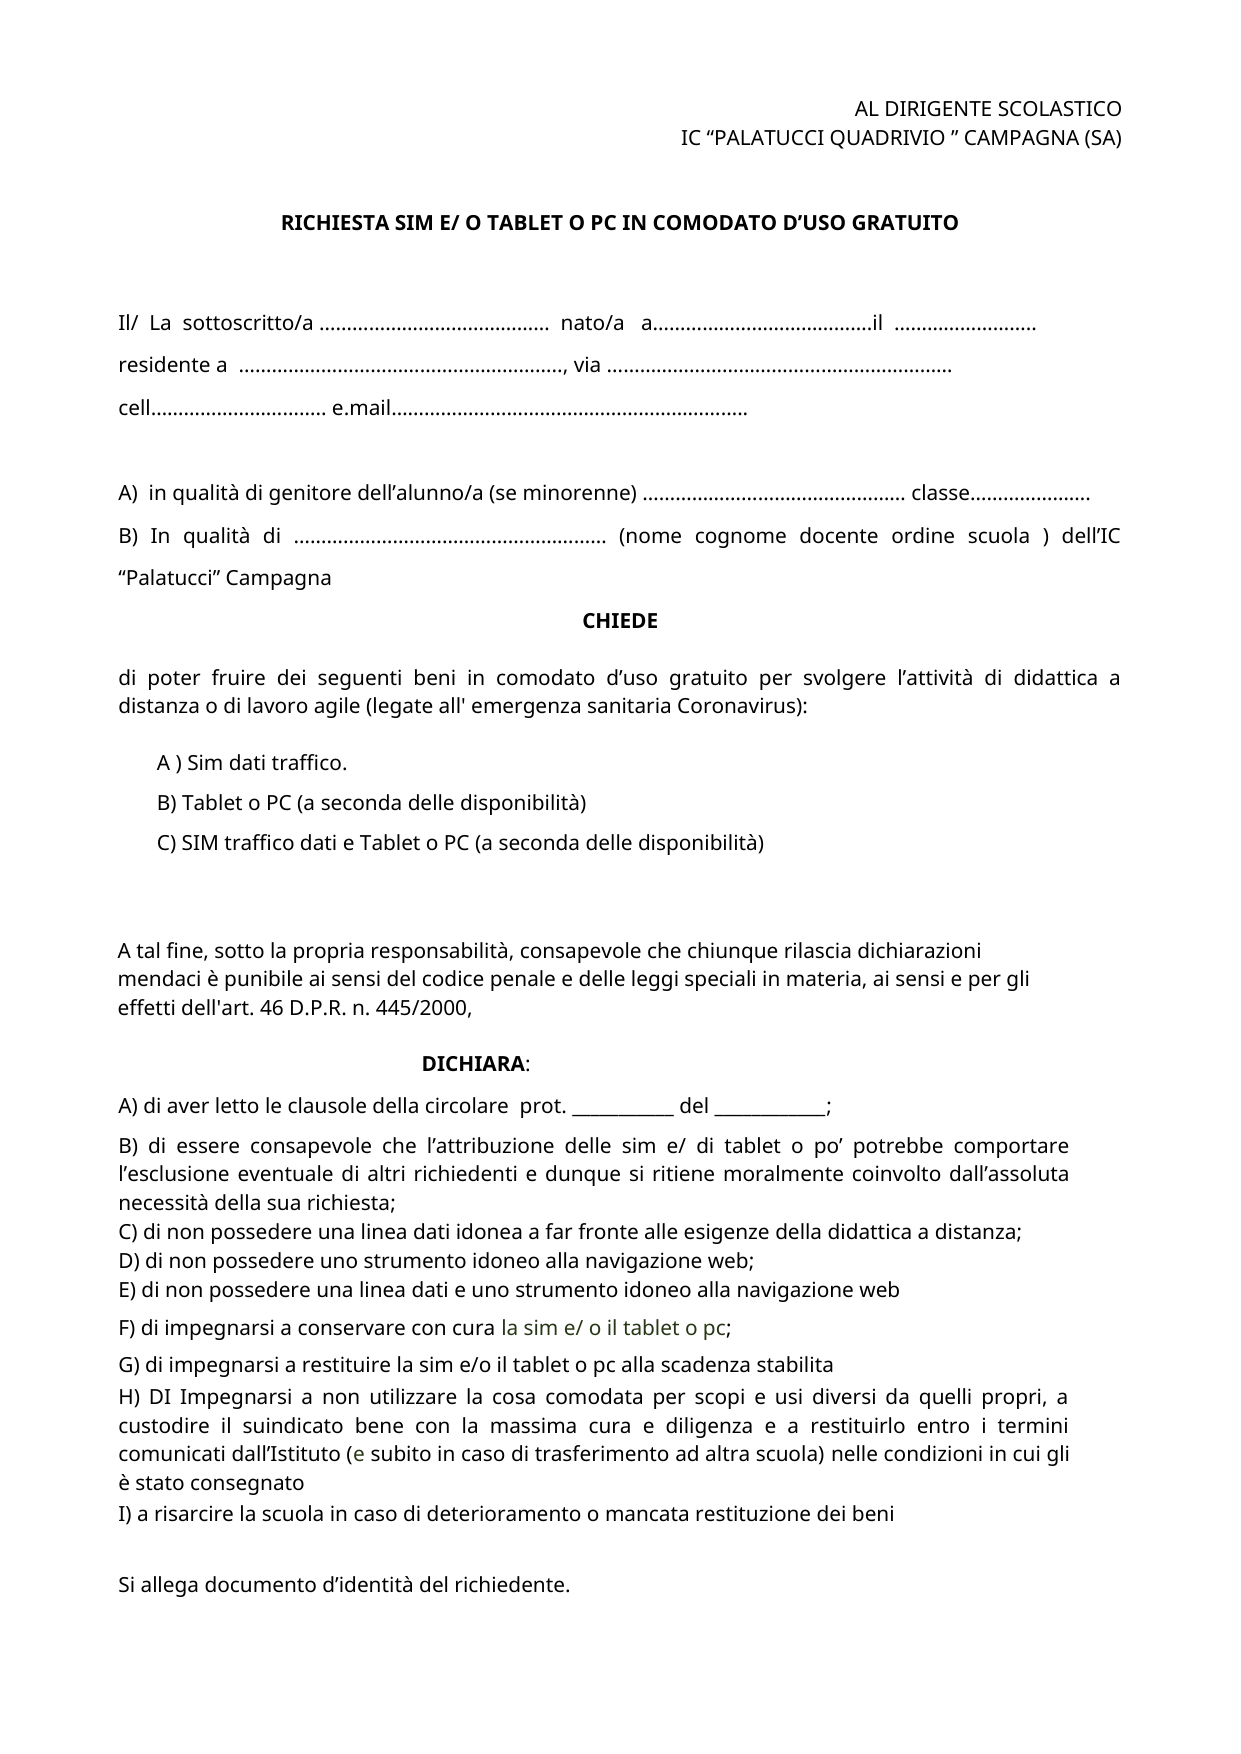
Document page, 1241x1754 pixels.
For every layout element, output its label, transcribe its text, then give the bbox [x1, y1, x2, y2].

text A tal fine, sotto la propria responsabilità, consapevole che chiunque rilascia dichiarazioni mendaci è punibile ai sensi del codice penale e delle leggi speciali in materia, ai sensi e per gli effetti dell'art. 46 D.P.R. n. 445/2000, [117, 936, 1071, 1021]
text E) di non possedere una linea dati e uno strumento idoneo alla navigazione web [118, 1275, 1071, 1303]
text F) di impegnarsi a conservare con cura la sim e/ o il tablet o pc; [118, 1313, 1071, 1341]
text Si allega documento d’identità del richiedente. [118, 1570, 1071, 1599]
text H) DI Impegnarsi a non utilizzare la cosa comodata per scopi e usi diversi da quelli propri, a custodire il suindicato bene con la massima cura e diligenza e a restituirlo entro i termini comunicati dall’Istituto (e subito in caso di trasferimento ad altra scuola) nelle condizioni in cui gli è stato consegnato [118, 1382, 1071, 1496]
text G) di impegnarsi a restituire la sim e/o il tablet o pc alla scadenza stabilita [118, 1351, 1071, 1379]
text IC “PALATUCCI QUADRIVIO ” CAMPAGNA (SA) [339, 123, 1122, 151]
text B) In qualità di ………………………………………………… (nome cognome docente ordine scuola ) dell’IC “Palatucci” Campagna [118, 521, 1122, 592]
text I) a risarcire la scuola in caso di deterioramento o mancata restituzione dei beni [118, 1499, 1071, 1528]
text A) di aver letto le clausole della circolare prot. ___________ del ____________; [118, 1092, 1071, 1120]
text CHIEDE [118, 606, 1122, 634]
text RICHIESTA SIM E/ O TABLET O PC IN COMODATO D’USO GRATUITO [118, 208, 1122, 237]
text DICHIARA: [118, 1049, 1071, 1078]
text A ) Sim dati traffico. [157, 748, 1057, 777]
text B) Tablet o PC (a seconda delle disponibilità) [157, 788, 1057, 816]
text cell………………………….. e.mail……………………………………………………….. [118, 393, 1122, 421]
text AL DIRIGENTE SCOLASTICO [339, 94, 1122, 123]
text A) in qualità di genitore dell’alunno/a (se minorenne) ………………………………………… classe…………………. [118, 478, 1122, 507]
text C) di non possedere una linea dati idonea a far fronte alle esigenze della didattica a distanza; [118, 1217, 1071, 1245]
text Il/ La sottoscritto/a …………………………………… nato/a a………………………………….il …………………….. [118, 308, 1122, 336]
text D) di non possedere uno strumento idoneo alla navigazione web; [118, 1246, 1071, 1274]
text di poter fruire dei seguenti beni in comodato d’uso gratuito per svolgere l’attività di didattica a distanza o di lavoro agile (legate all' emergenza sanitaria Coronavirus): [118, 663, 1122, 720]
text B) di essere consapevole che l’attribuzione delle sim e/ di tablet o po’ potrebbe comportare l’esclusione eventuale di altri richiedenti e dunque si ritiene moralmente coinvolto dall’assoluta necessità della sua richiesta; [118, 1131, 1071, 1216]
text C) SIM traffico dati e Tablet o PC (a seconda delle disponibilità) [157, 828, 1057, 856]
text residente a ………………………………………………….., via ……………………………………………………… [118, 350, 1122, 379]
